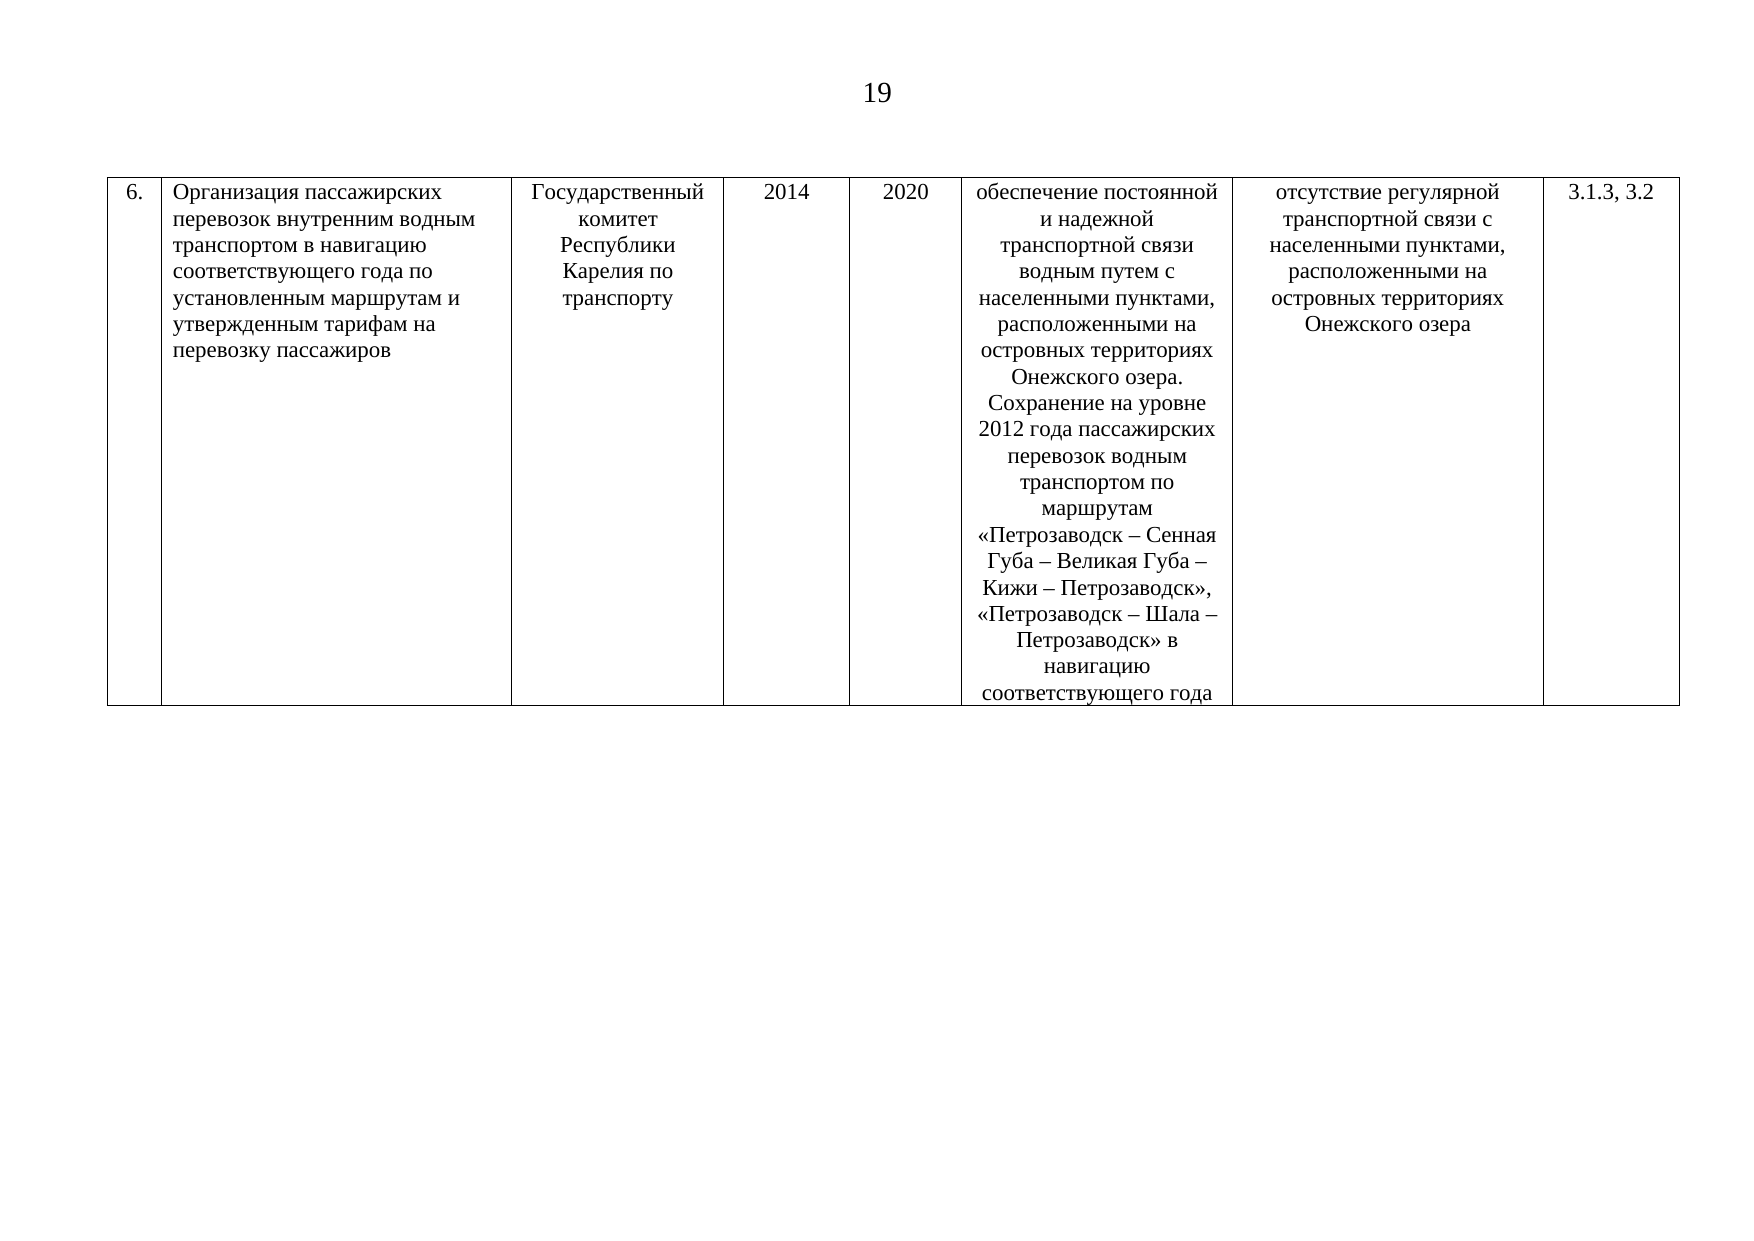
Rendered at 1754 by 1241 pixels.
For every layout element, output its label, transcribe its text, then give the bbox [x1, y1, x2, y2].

table_cell Организация пассажирских перевозок внутренним водным транспортом в навигацию соответствующего года по установленным маршрутам и утвержденным тарифам на перевозку пассажиров [162, 178, 511, 705]
table_cell 2014 [724, 178, 849, 705]
table_cell 3.1.3, 3.2 [1544, 178, 1679, 705]
table_cell 6. [108, 178, 161, 705]
table_cell обеспечение постоянной и надежной транспортной связи водным путем с населенными пунктами, расположенными на островных территориях Онежского озера. Сохранение на уровне 2012 года пассажирских перевозок водным транспортом по маршрутам «Петрозаводск – Сенная Губа – Великая Губа – Кижи – Петрозаводск», «Петрозаводск – Шала – Петрозаводск» в навигацию соответствующего года [962, 178, 1232, 705]
table_cell 2020 [850, 178, 961, 705]
table_cell Государственный комитет Республики Карелия по транспорту [512, 178, 723, 705]
table_cell отсутствие регулярной транспортной связи с населенными пунктами, расположенными на островных территориях Онежского озера [1233, 178, 1543, 705]
